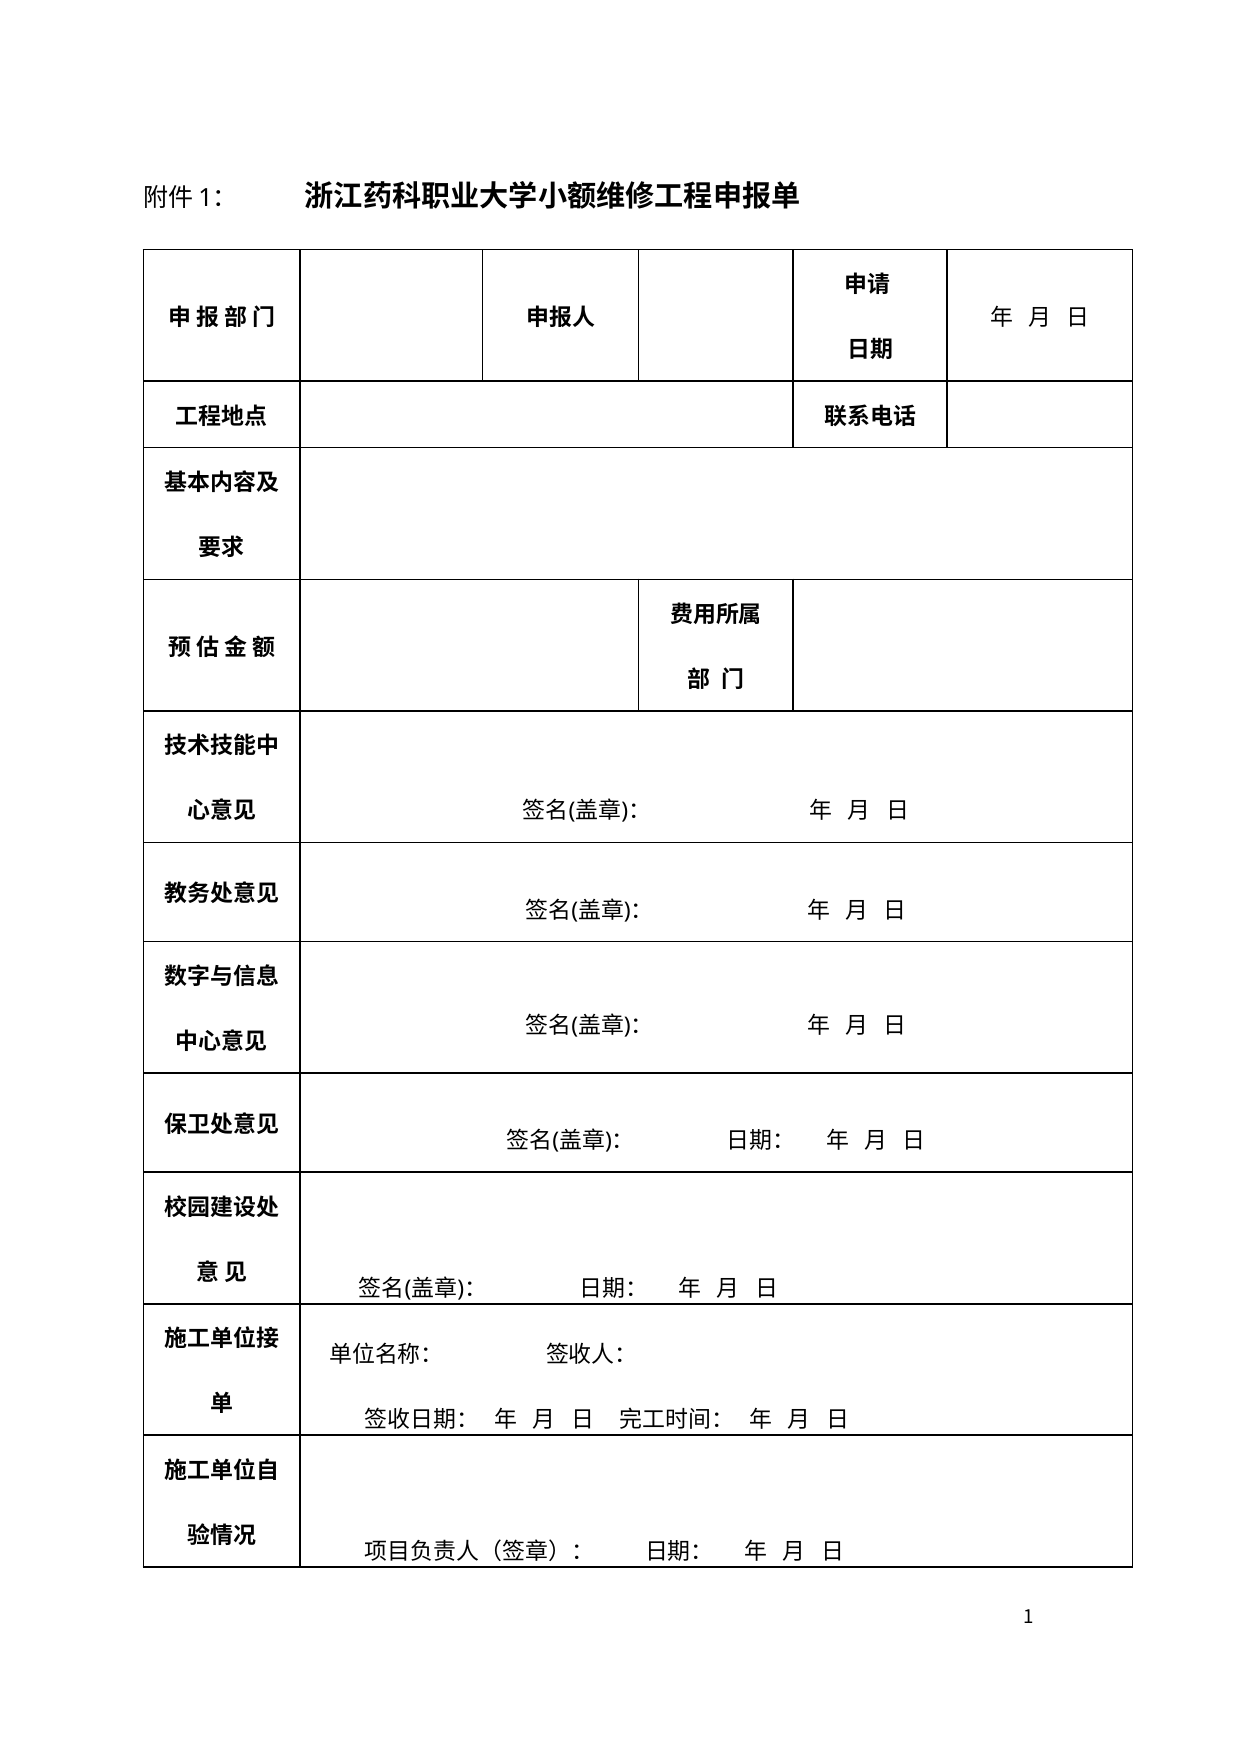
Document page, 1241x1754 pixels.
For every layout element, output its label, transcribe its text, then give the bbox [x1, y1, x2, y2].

table_cell 签名(盖章)： 年 月 日 [301, 843, 1132, 941]
table_cell [301, 382, 792, 447]
text 附件1： 浙江药科职业大学小额维修工程申报单 [143, 161, 1039, 226]
table_cell 校园建设处 意 见 [144, 1173, 299, 1303]
table_header 申请 日期 [794, 250, 946, 380]
table_cell 单位名称： 签收人： 签收日期： 年 月 日 完工时间： 年 月 日 [301, 1305, 1132, 1434]
table_cell 工程地点 [144, 382, 299, 447]
table_cell [794, 580, 1132, 710]
table_cell 联系电话 [794, 382, 946, 447]
table_header [301, 250, 482, 380]
table_header 申 报 部 门 [144, 250, 299, 380]
table_cell [301, 448, 1132, 578]
table_header 年 月 日 [948, 250, 1132, 380]
table_cell 施工单位自验情况 [144, 1436, 299, 1566]
table_cell 预 估 金 额 [144, 580, 299, 710]
table_cell 技术技能中心意见 [144, 712, 299, 842]
table_cell 教务处意见 [144, 843, 299, 941]
table_cell [948, 382, 1132, 447]
table_header 申报人 [483, 250, 638, 380]
table_header [639, 250, 792, 380]
table_cell [301, 580, 638, 710]
table_cell 项目负责人（签章）： 日期： 年 月 日 [301, 1436, 1132, 1566]
table_cell 保卫处意见 [144, 1074, 299, 1171]
table_cell 数字与信息中心意见 [144, 942, 299, 1072]
table_cell 签名(盖章)： 日期： 年 月 日 [301, 1074, 1132, 1171]
table_cell 签名(盖章)： 日期： 年 月 日 [301, 1173, 1132, 1303]
table_cell 费用所属 部 门 [639, 580, 792, 710]
table_cell 签名(盖章)： 年 月 日 [301, 712, 1132, 842]
table_cell 签名(盖章)： 年 月 日 [301, 942, 1132, 1072]
table_cell 基本内容及要求 [144, 448, 299, 578]
table_cell 施工单位接单 [144, 1305, 299, 1434]
